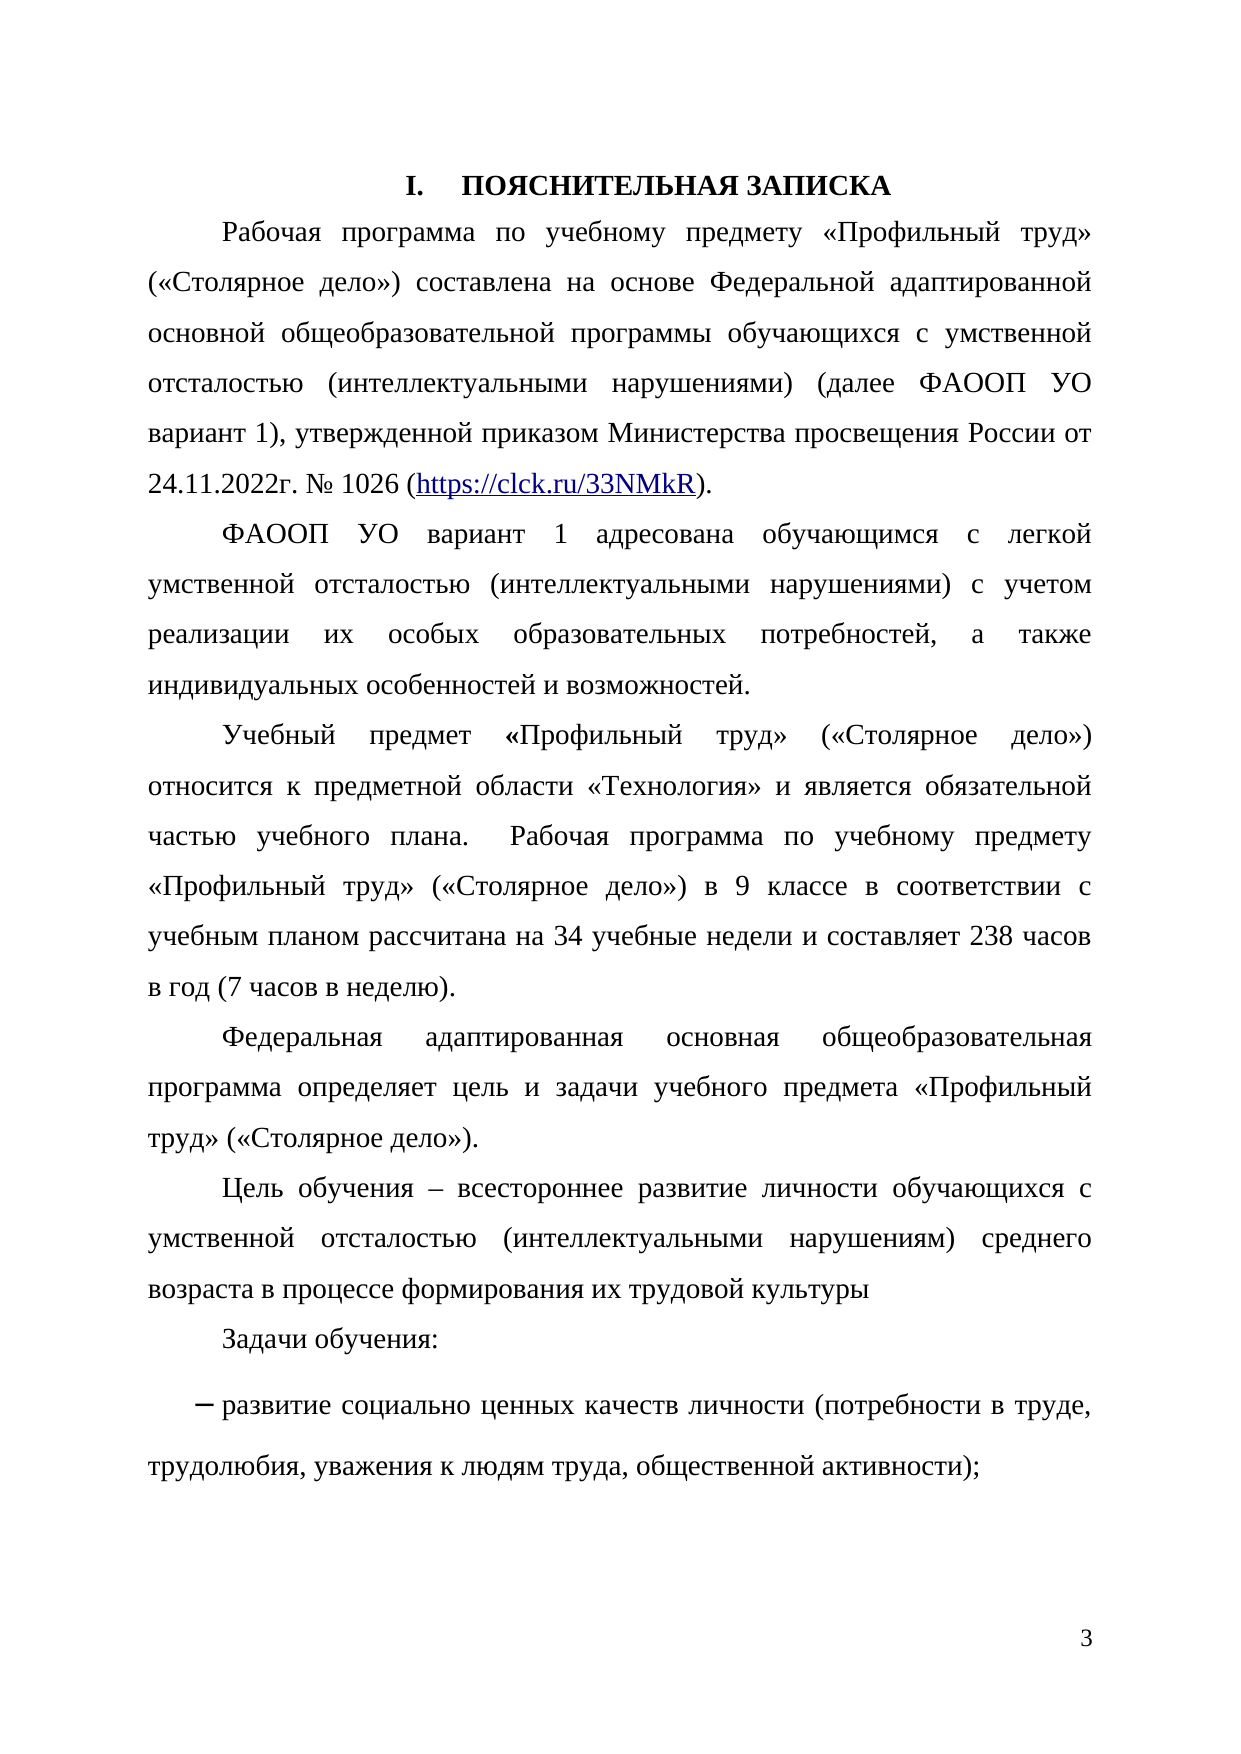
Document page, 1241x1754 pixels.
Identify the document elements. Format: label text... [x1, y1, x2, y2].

text Рабочая программа по учебному предмету «Профильный труд» («Столярное дело») составлена на основе Федеральной адаптированной основной общеобразовательной программы обучающихся с умственной отсталостью (интеллектуальными нарушениями) (далее ФАООП УО вариант 1), утвержденной приказом Министерства просвещения России от 24.11.2022г. № 1026 (https://clck.ru/33NMkR). [148, 214, 1092, 499]
text ФАООП УО вариант 1 адресована обучающимся с легкой умственной отсталостью (интеллектуальными нарушениями) с учетом реализации их особых образовательных потребностей, а также индивидуальных особенностей и возможностей. [148, 516, 1092, 701]
subtitle ПОЯСНИТЕЛЬНАЯ ЗАПИСКА [223, 168, 1092, 202]
text Учебный предмет «Профильный труд» («Столярное дело») относится к предметной области «Технология» и является обязательной частью учебного плана. Рабочая программа по учебному предмету «Профильный труд» («Столярное дело») в 9 классе в соответствии с учебным планом рассчитана на 34 учебные недели и составляет 238 часов в год (7 часов в неделю). [148, 717, 1092, 1002]
list развитие социально ценных качеств личности (потребности в труде, трудолюбия, уважения к людям труда, общественной активности); [148, 1371, 1092, 1481]
text Задачи обучения: [148, 1321, 1092, 1354]
text Цель обучения – всестороннее развитие личности обучающихся с умственной отсталостью (интеллектуальными нарушениям) среднего возраста в процессе формирования их трудовой культуры [148, 1170, 1092, 1304]
text Федеральная адаптированная основная общеобразовательная программа определяет цель и задачи учебного предмета «Профильный труд» («Столярное дело»). [148, 1019, 1092, 1153]
